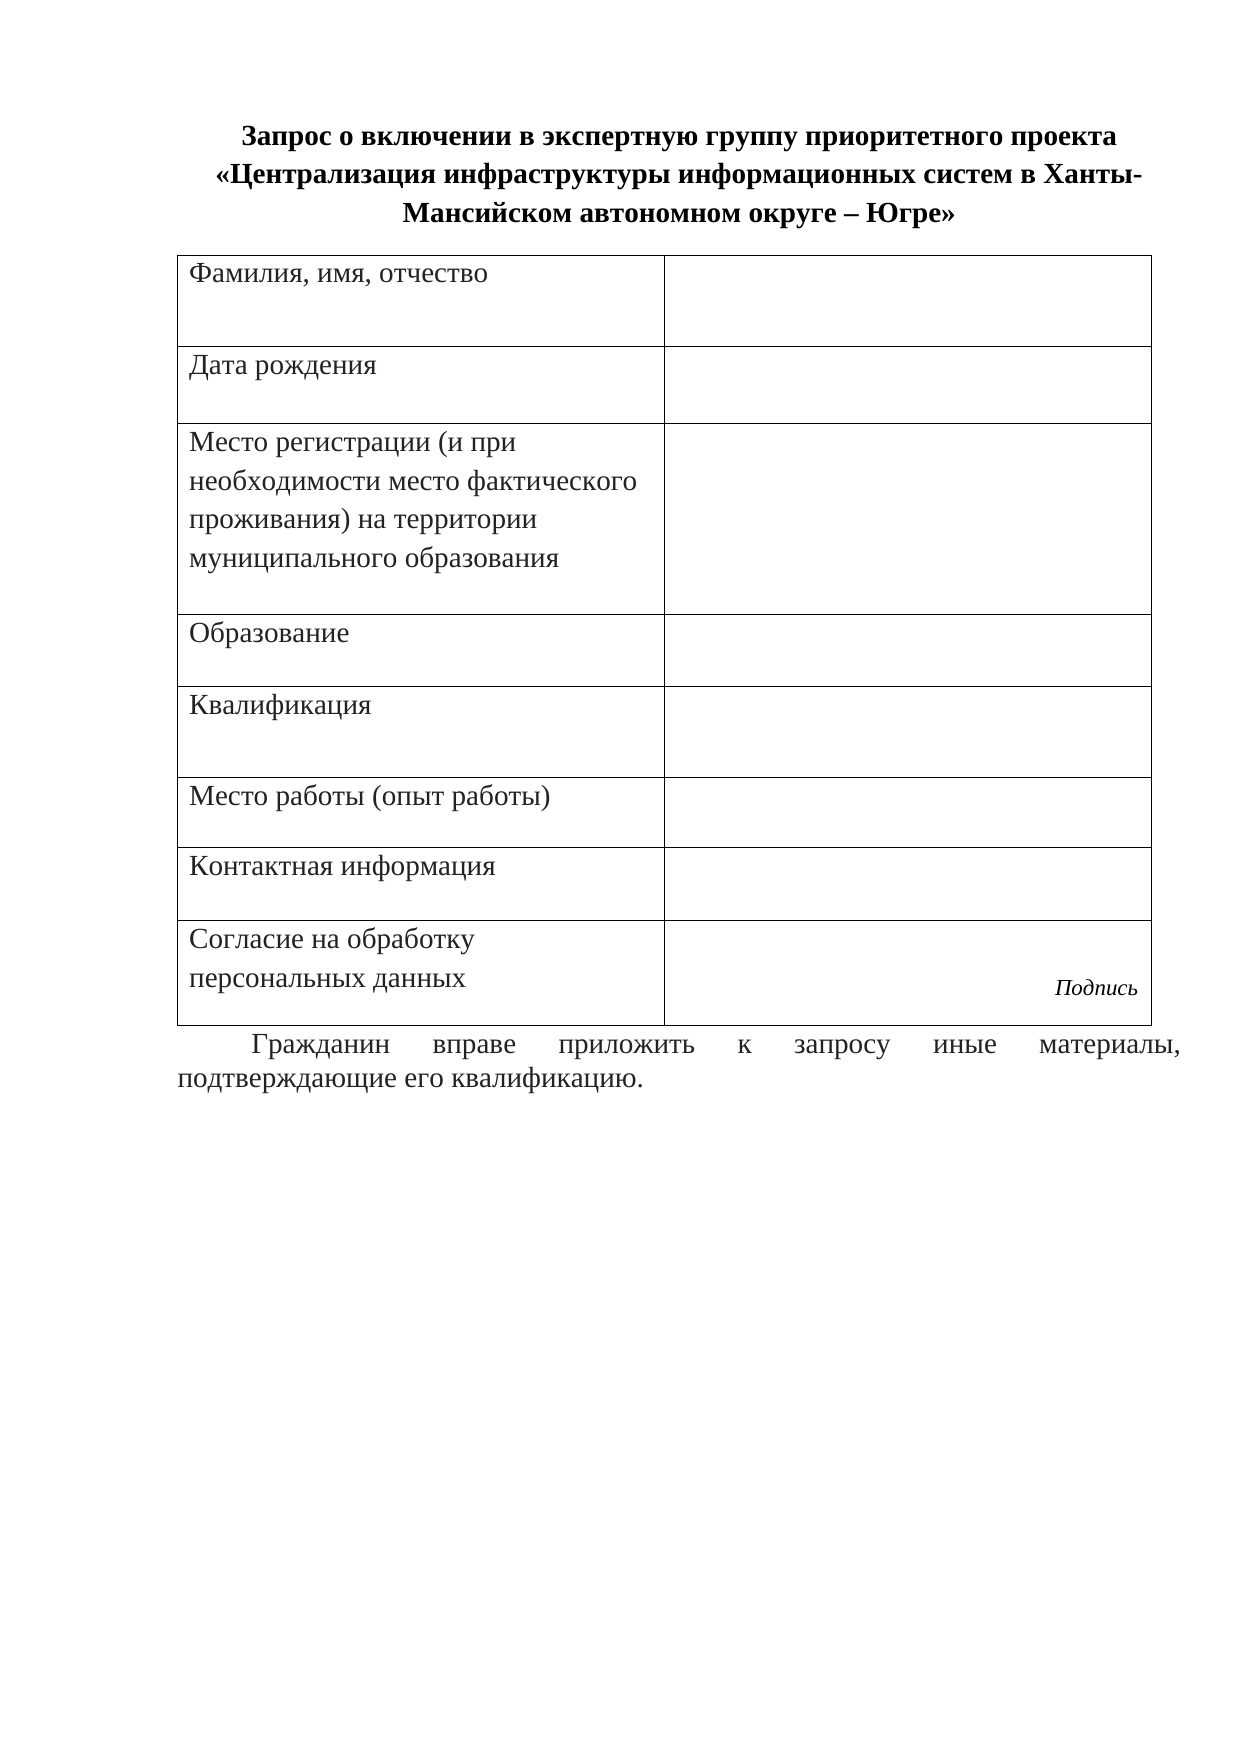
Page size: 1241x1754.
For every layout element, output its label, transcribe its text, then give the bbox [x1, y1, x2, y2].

text Запрос о включении в экспертную группу приоритетного проекта «Централизация инфраструктуры информационных систем в Ханты-Мансийском автономном округе – Югре» [177, 118, 1181, 229]
table_cell [665, 687, 1151, 777]
table_cell [665, 347, 1151, 423]
text Гражданин вправе приложить к запросу иные материалы, подтверждающие его квалификацию. [177, 1026, 1181, 1093]
table_cell Подпись [665, 921, 1151, 1025]
table_cell [665, 778, 1151, 847]
table_cell Образование [178, 615, 664, 686]
table_header Фамилия, имя, отчество [178, 256, 664, 346]
table_cell Согласие на обработку персональных данных [178, 921, 664, 1025]
table_cell Место регистрации (и при необходимости место фактического проживания) на территории муниципального образования [178, 424, 664, 614]
table_cell [665, 615, 1151, 686]
table_cell [665, 848, 1151, 920]
table_cell Дата рождения [178, 347, 664, 423]
table_cell Место работы (опыт работы) [178, 778, 664, 847]
table_cell [665, 424, 1151, 614]
table_cell Контактная информация [178, 848, 664, 920]
table_header [665, 256, 1151, 346]
table_cell Квалификация [178, 687, 664, 777]
